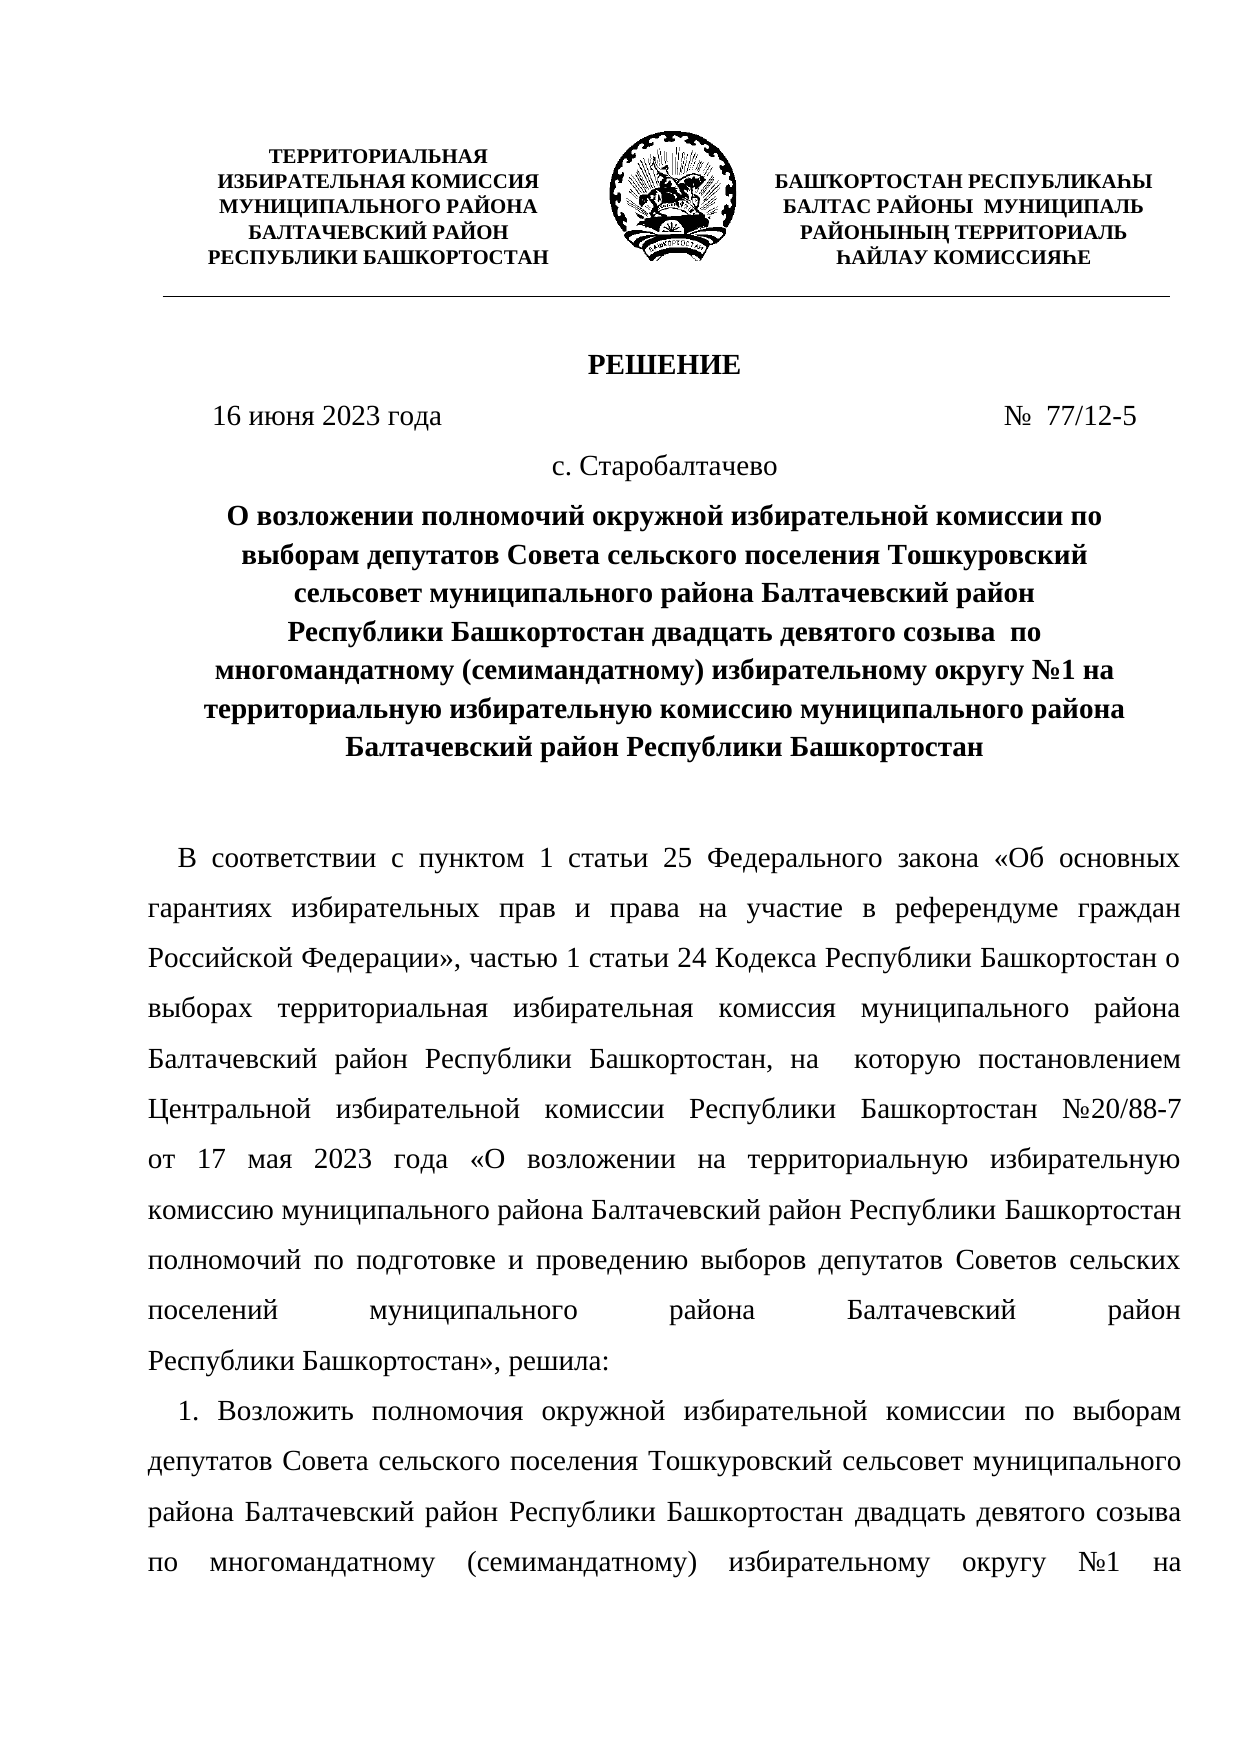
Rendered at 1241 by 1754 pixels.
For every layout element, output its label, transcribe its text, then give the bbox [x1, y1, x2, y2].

text В соответствии с пунктом 1 статьи 25 Федерального закона «Об основных гарантиях избирательных прав и права на участие в референдуме граждан Российской Федерации», частью 1 статьи 24 Кодекса Республики Башкортостан о выборах территориальная избирательная комиссия муниципального района Балтачевский район Республики Башкортостан, на которую постановлением Центральной избирательной комиссии Республики Башкортостан №20/88-7 от 17 мая 2023 года «О возложении на территориальную избирательную комиссию муниципального района Балтачевский район Республики Башкортостан полномочий по подготовке и проведению выборов депутатов Советов сельских поселений муниципального района Балтачевский район Республики Башкортостан», решила: [148, 840, 1181, 1376]
text О возложении полномочий окружной избирательной комиссии по выборам депутатов Совета сельского поселения Тошкуровский сельсовет муниципального района Балтачевский район Республики Башкортостан двадцать девятого созыва по многомандатному (семимандатному) избирательному округу №1 на территориальную избирательную комиссию муниципального района Балтачевский район Республики Башкортостан [177, 498, 1152, 763]
table_header Территориальная избирательная комиссия муниципального района Балтачевский район Республики Башкортостан [163, 118, 594, 296]
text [148, 1393, 1181, 1578]
text РЕШЕНИЕ [177, 347, 1152, 381]
table_header Башҡортостан Республикаһы Балтас районы муниципаль районының территориаль һайлау комиссияһе [757, 118, 1170, 296]
text 16 июня 2023 года № 77/12-5 [177, 398, 1152, 431]
picture [609, 131, 737, 259]
text с. Старобалтачево [177, 448, 1152, 482]
table_header [594, 118, 757, 296]
